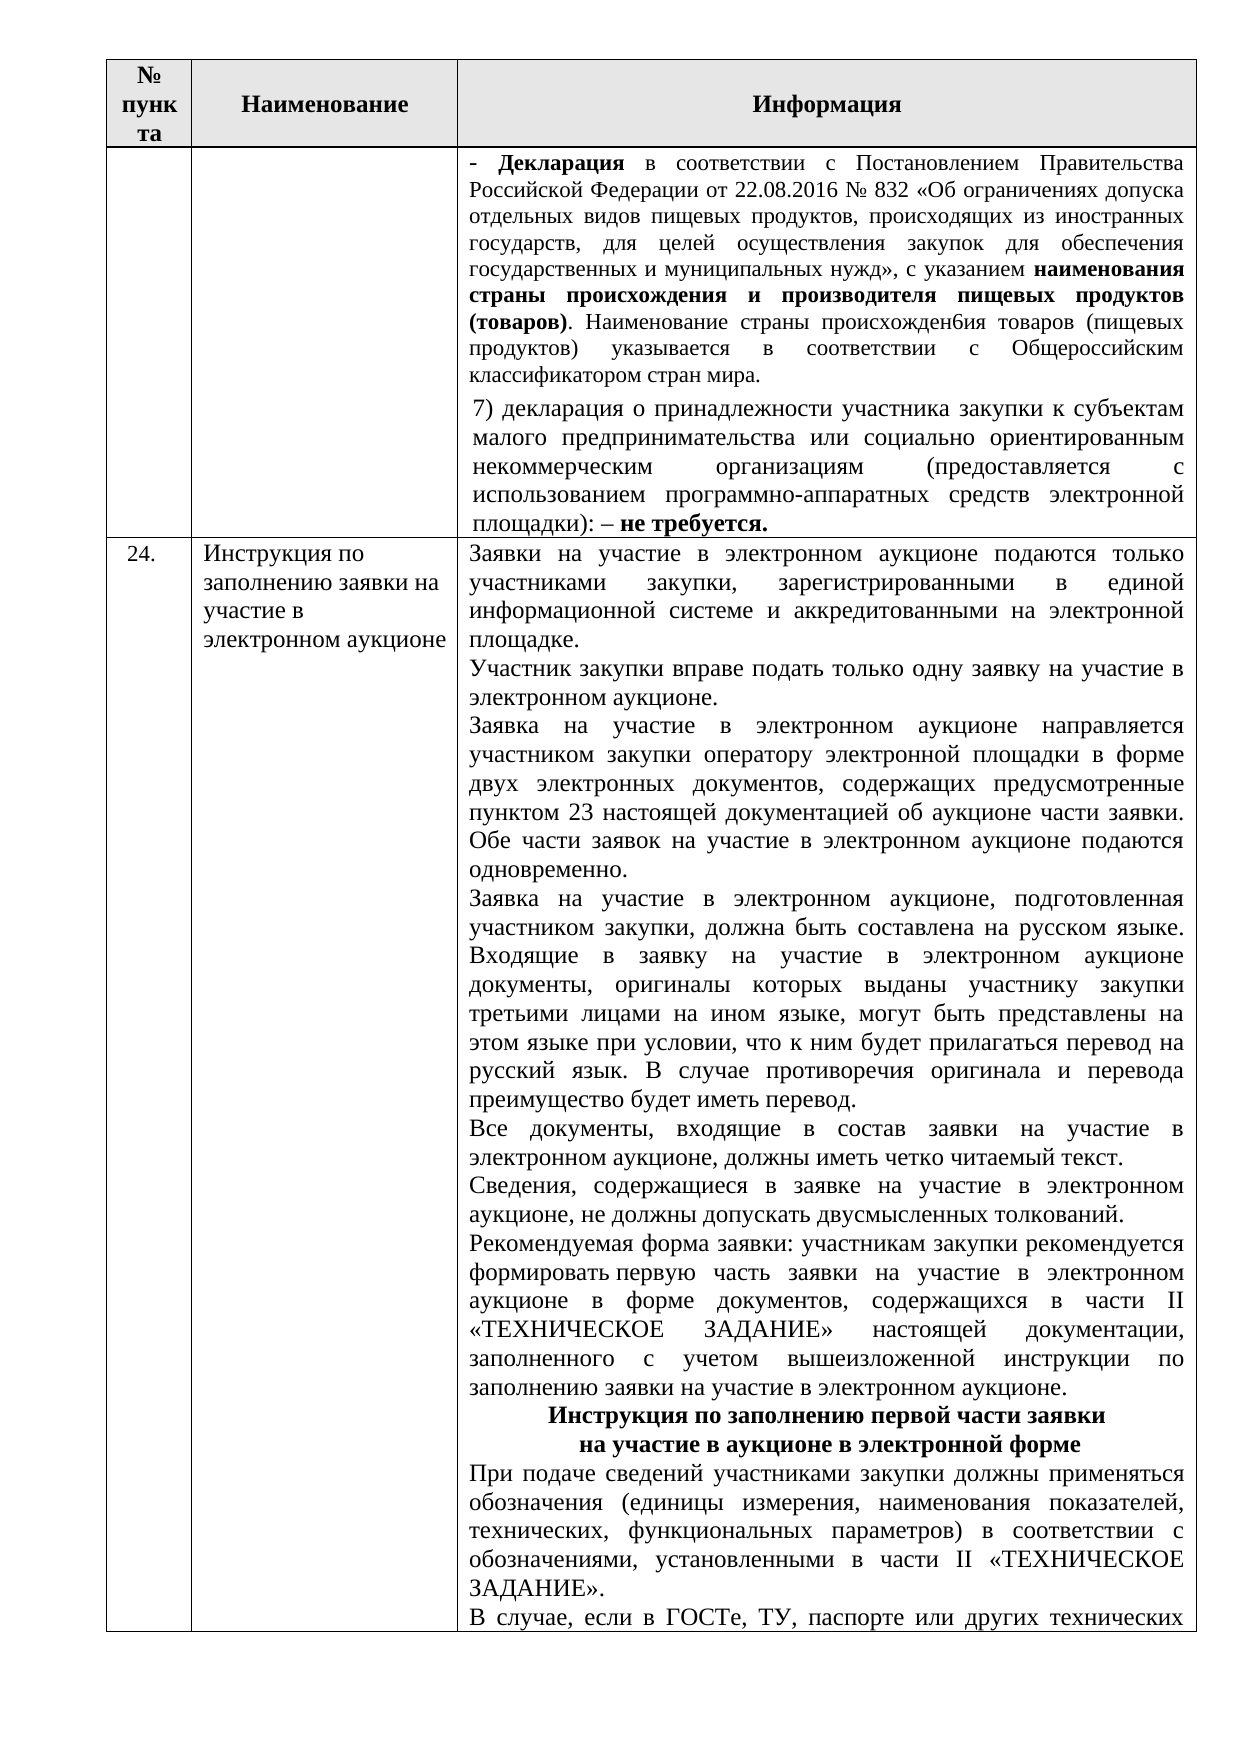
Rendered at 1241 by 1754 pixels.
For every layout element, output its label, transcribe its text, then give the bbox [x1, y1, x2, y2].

table_cell [107, 538, 191, 1631]
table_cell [458, 538, 1196, 1631]
table_header № пункта [107, 60, 191, 146]
table_header Информация [458, 60, 1196, 146]
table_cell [458, 148, 1196, 537]
table_header Наименование [192, 60, 457, 146]
table_cell [107, 148, 191, 537]
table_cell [192, 148, 457, 537]
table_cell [192, 538, 457, 1631]
